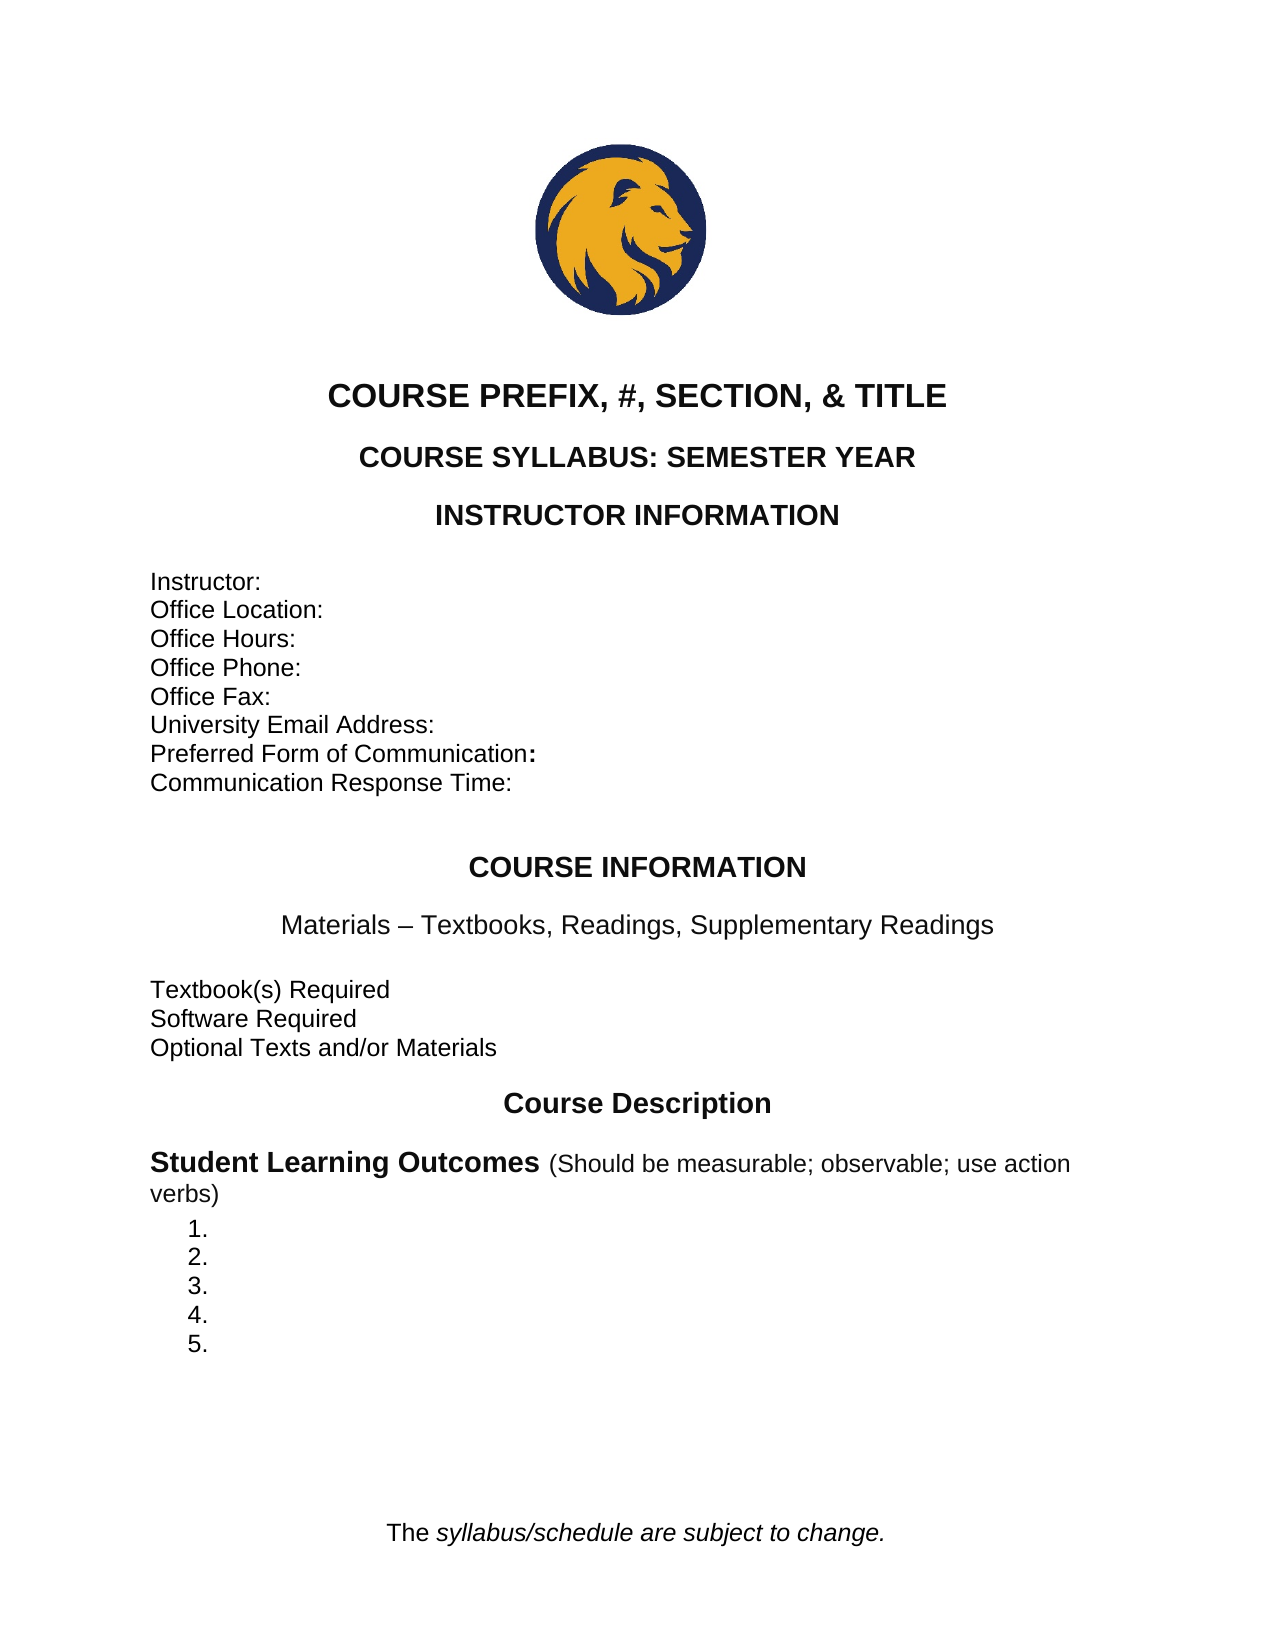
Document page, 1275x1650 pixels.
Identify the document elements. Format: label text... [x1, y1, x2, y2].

subtitle COURSE SYLLABUS: SEMESTER YEAR [150, 440, 1125, 473]
picture [529, 138, 712, 321]
text Communication Response Time: [150, 768, 1125, 797]
subtitle Course Description [150, 1087, 1125, 1120]
subtitle INSTRUCTOR INFORMATION [150, 498, 1125, 532]
subtitle COURSE INFORMATION [150, 851, 1125, 884]
text Office Fax: [150, 682, 1125, 711]
text Textbook(s) Required [150, 975, 1125, 1004]
subtitle Student Learning Outcomes (Should be measurable; observable; use action verbs) [150, 1145, 1125, 1207]
text Office Location: [150, 596, 1125, 624]
text Preferred Form of Communication: [150, 739, 1125, 768]
subtitle Materials – Textbooks, Readings, Supplementary Readings [150, 909, 1125, 940]
text Optional Texts and/or Materials [150, 1033, 1125, 1062]
text University Email Address: [150, 711, 1125, 739]
subtitle COURSE PREFIX, #, SECTION, & TITLE [150, 376, 1125, 415]
text Office Hours: [150, 624, 1125, 653]
text Office Phone: [150, 653, 1125, 682]
text Software Required [150, 1004, 1125, 1033]
text Instructor: [150, 567, 1125, 596]
